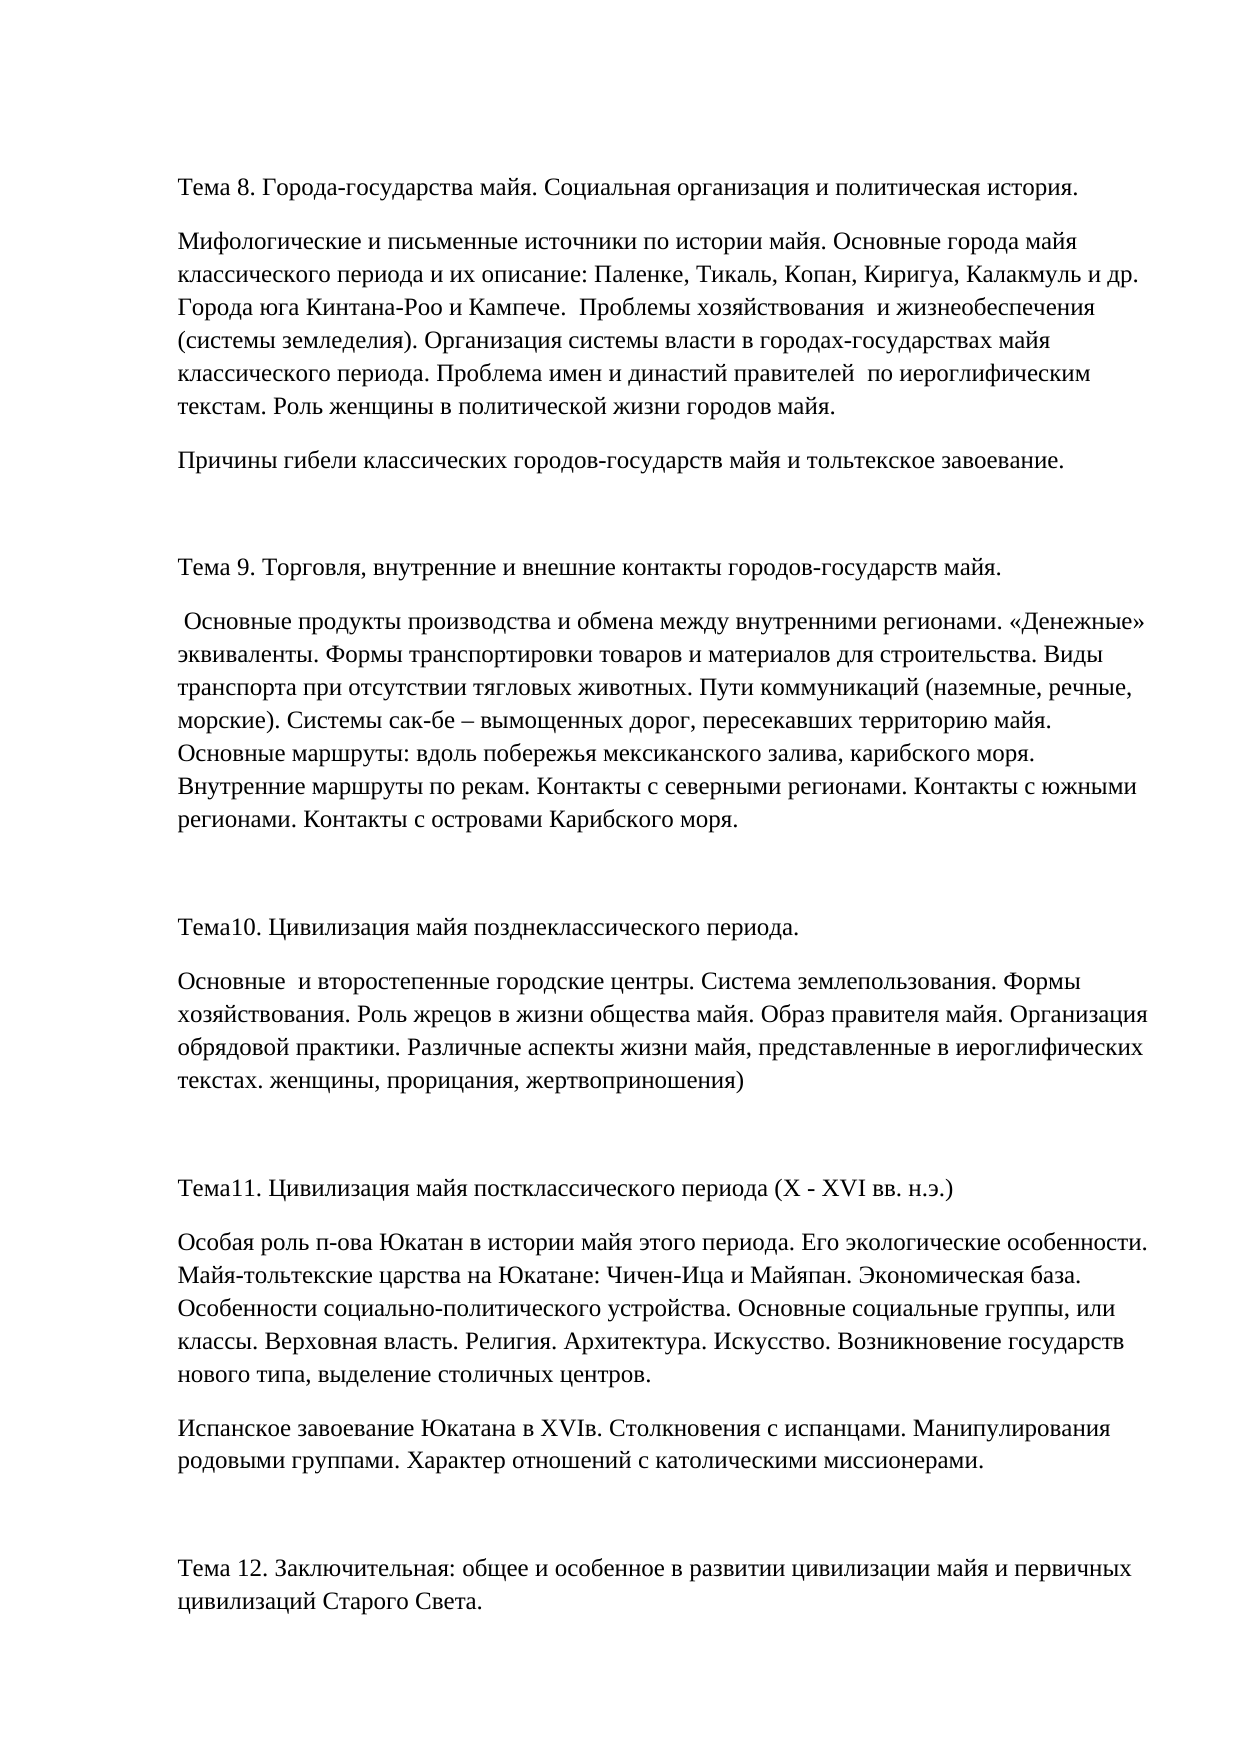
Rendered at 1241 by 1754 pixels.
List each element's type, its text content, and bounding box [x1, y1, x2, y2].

text Основные и второстепенные городские центры. Система землепользования. Формы хозяйствования. Роль жрецов в жизни общества майя. Образ правителя майя. Организация обрядовой практики. Различные аспекты жизни майя, представленные в иероглифических текстах. женщины, прорицания, жертвоприношения) [177, 966, 1152, 1094]
text Тема 9. Торговля, внутренние и внешние контакты городов-государств майя. [177, 552, 1152, 581]
text Тема10. Цивилизация майя позднеклассического периода. [177, 912, 1152, 941]
text Причины гибели классических городов-государств майя и тольтекское завоевание. [177, 445, 1152, 473]
text Особая роль п-ова Юкатан в истории майя этого периода. Его экологические особенности. Майя-тольтекские царства на Юкатане: Чичен-Ица и Майяпан. Экономическая база. Особенности социально-политического устройства. Основные социальные группы, или классы. Верховная власть. Религия. Архитектура. Искусство. Возникновение государств нового типа, выделение столичных центров. [177, 1227, 1152, 1387]
text Тема 8. Города-государства майя. Социальная организация и политическая история. [177, 172, 1152, 201]
text Испанское завоевание Юкатана в XVIв. Столкновения с испанцами. Манипулирования родовыми группами. Характер отношений с католическими миссионерами. [177, 1413, 1152, 1474]
text Мифологические и письменные источники по истории майя. Основные города майя классического периода и их описание: Паленке, Тикаль, Копан, Киригуа, Калакмуль и др. Города юга Кинтана-Роо и Кампече. Проблемы хозяйствования и жизнеобеспечения (системы земледелия). Организация системы власти в городах-государствах майя классического периода. Проблема имен и династий правителей по иероглифическим текстам. Роль женщины в политической жизни городов майя. [177, 226, 1152, 420]
text Основные продукты производства и обмена между внутренними регионами. «Денежные» эквиваленты. Формы транспортировки товаров и материалов для строительства. Виды транспорта при отсутствии тягловых животных. Пути коммуникаций (наземные, речные, морские). Системы сак-бе – вымощенных дорог, пересекавших территорию майя. Основные маршруты: вдоль побережья мексиканского залива, карибского моря. Внутренние маршруты по рекам. Контакты с северными регионами. Контакты с южными регионами. Контакты с островами Карибского моря. [177, 606, 1152, 833]
text Тема11. Цивилизация майя постклассического периода (X - XVI вв. н.э.) [177, 1173, 1152, 1202]
text Тема 12. Заключительная: общее и особенное в развитии цивилизации майя и первичных цивилизаций Старого Света. [177, 1553, 1152, 1615]
